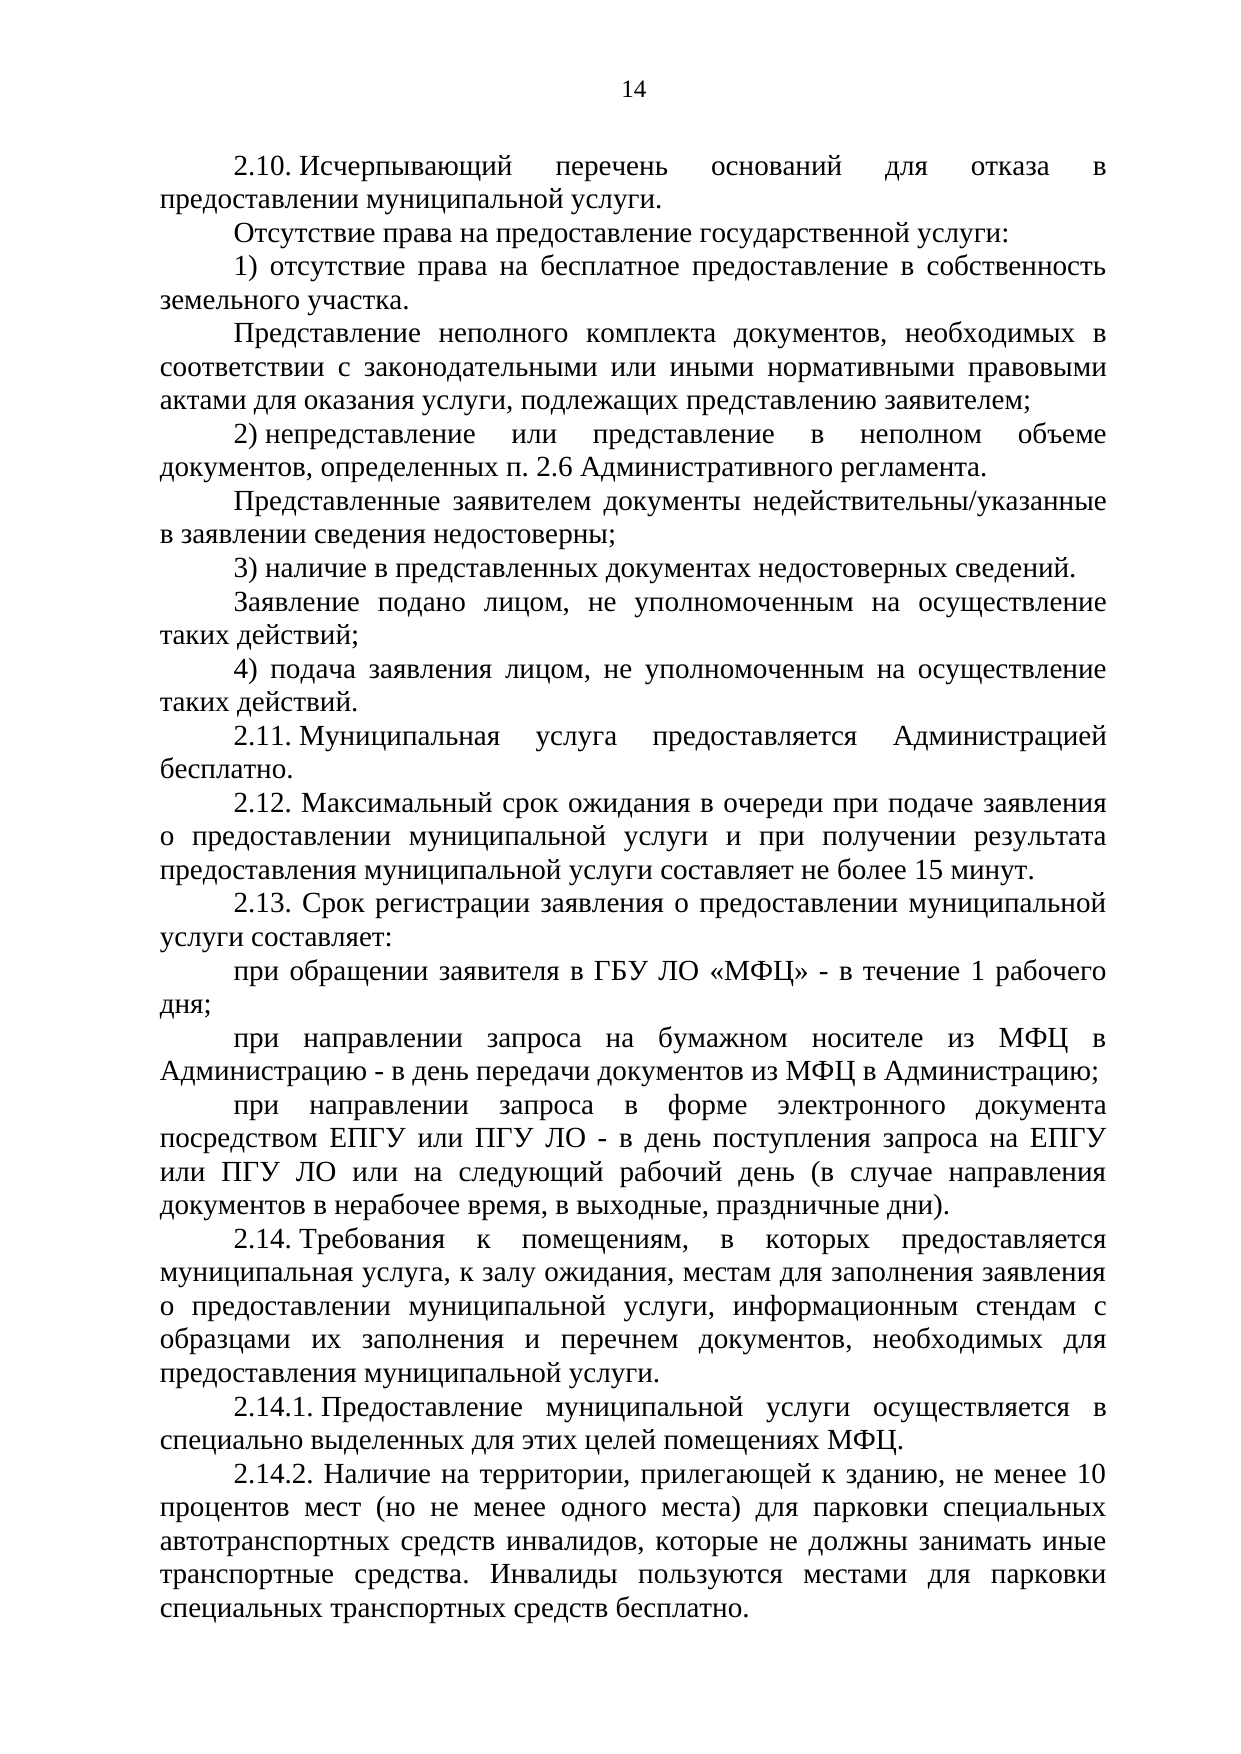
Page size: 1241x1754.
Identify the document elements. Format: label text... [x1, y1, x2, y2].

text при направлении запроса в форме электронного документа посредством ЕПГУ или ПГУ ЛО - в день поступления запроса на ЕПГУ или ПГУ ЛО или на следующий рабочий день (в случае направления документов в нерабочее время, в выходные, праздничные дни). [159, 1087, 1107, 1221]
text 4) подача заявления лицом, не уполномоченным на осуществление таких действий. [159, 651, 1107, 718]
text 2.10. Исчерпывающий перечень оснований для отказа в предоставлении муниципальной услуги. [159, 148, 1107, 215]
text 2.13. Срок регистрации заявления о предоставлении муниципальной услуги составляет: [159, 886, 1107, 953]
text 3) наличие в представленных документах недостоверных сведений. [159, 550, 1107, 584]
text при направлении запроса на бумажном носителе из МФЦ в Администрацию - в день передачи документов из МФЦ в Администрацию; [159, 1020, 1107, 1087]
text 2.14.1. Предоставление муниципальной услуги осуществляется в специально выделенных для этих целей помещениях МФЦ. [159, 1389, 1107, 1456]
text при обращении заявителя в ГБУ ЛО «МФЦ» - в течение 1 рабочего дня; [159, 953, 1107, 1020]
text Заявление подано лицом, не уполномоченным на осуществление таких действий; [159, 584, 1107, 651]
text 2) непредставление или представление в неполном объеме документов, определенных п. 2.6 Административного регламента. [159, 416, 1107, 483]
text Представленные заявителем документы недействительны/указанные в заявлении сведения недостоверны; [159, 483, 1107, 550]
text Представление неполного комплекта документов, необходимых в соответствии с законодательными или иными нормативными правовыми актами для оказания услуги, подлежащих представлению заявителем; [159, 315, 1107, 416]
text 2.11. Муниципальная услуга предоставляется Администрацией бесплатно. [159, 718, 1107, 785]
text 2.12. Максимальный срок ожидания в очереди при подаче заявления о предоставлении муниципальной услуги и при получении результата предоставления муниципальной услуги составляет не более 15 минут. [159, 785, 1107, 886]
text Отсутствие права на предоставление государственной услуги: [159, 215, 1107, 248]
text 2.14.2. Наличие на территории, прилегающей к зданию, не менее 10 процентов мест (но не менее одного места) для парковки специальных автотранспортных средств инвалидов, которые не должны занимать иные транспортные средства. Инвалиды пользуются местами для парковки специальных транспортных средств бесплатно. [159, 1456, 1107, 1623]
text 1) отсутствие права на бесплатное предоставление в собственность земельного участка. [159, 248, 1107, 315]
text 2.14. Требования к помещениям, в которых предоставляется муниципальная услуга, к залу ожидания, местам для заполнения заявления о предоставлении муниципальной услуги, информационным стендам с образцами их заполнения и перечнем документов, необходимых для предоставления муниципальной услуги. [159, 1221, 1107, 1389]
